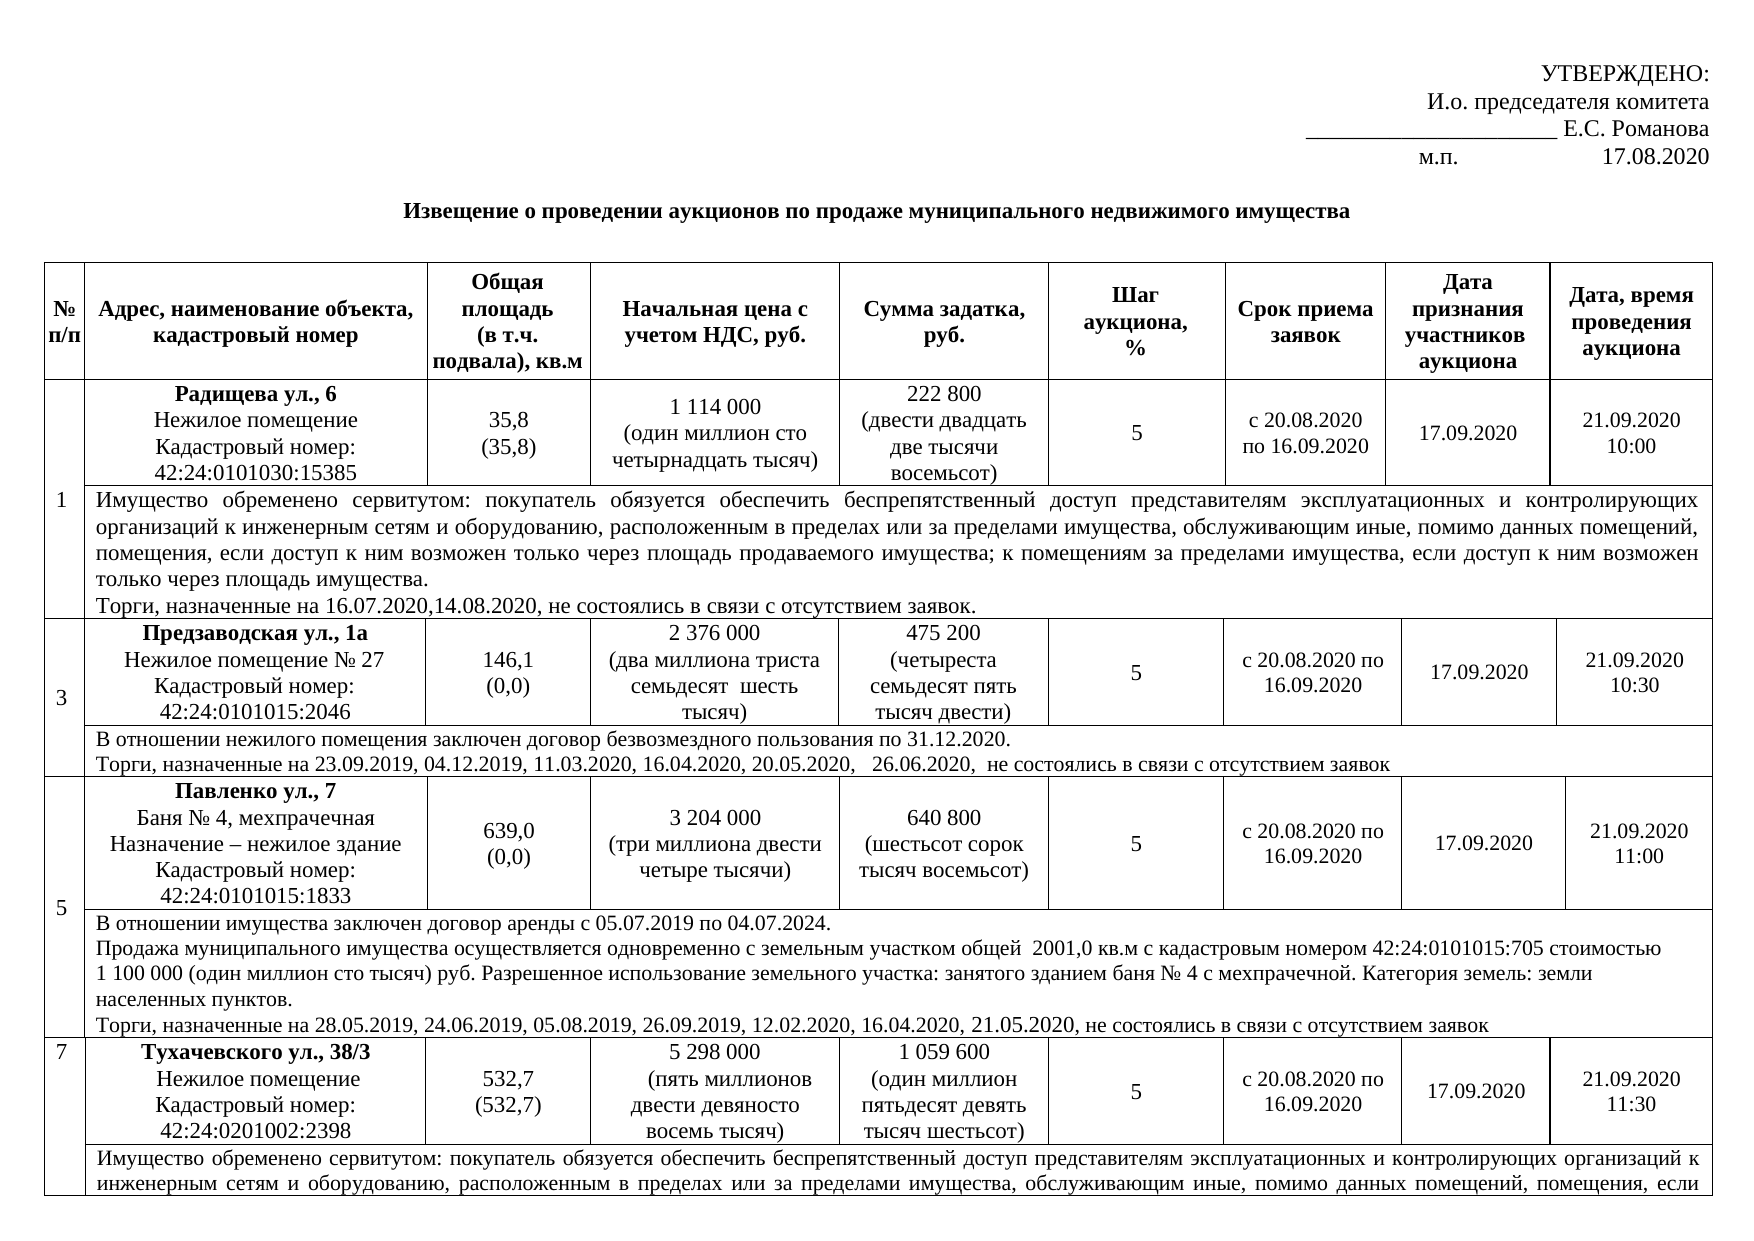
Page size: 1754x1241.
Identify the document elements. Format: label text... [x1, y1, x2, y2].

table_cell 639,0 (0,0) [428, 777, 590, 909]
table_cell Предзаводская ул., 1а Нежилое помещение № 27 Кадастровый номер: 42:24:0101015:2046 [85, 619, 425, 725]
table_header Дата, время проведения аукциона [1551, 263, 1712, 379]
table_cell 17.09.2020 [1402, 619, 1556, 725]
table_cell 17.09.2020 [1386, 380, 1549, 485]
text _____________________ Е.С. Романова [44, 114, 1710, 142]
table_cell 21.09.2020 11:30 [1551, 1038, 1712, 1144]
table_cell 17.09.2020 [1402, 777, 1565, 909]
table_cell 17.09.2020 [1402, 1038, 1549, 1144]
table_header Дата признания участников аукциона [1386, 263, 1549, 379]
table_header Шаг аукциона, % [1049, 263, 1225, 379]
table_cell 21.09.2020 10:00 [1551, 380, 1712, 485]
table_cell 3 204 000 (три миллиона двести четыре тысячи) [591, 777, 839, 909]
text УТВЕРЖДЕНО: [1166, 59, 1710, 87]
table_cell 1 114 000 (один миллион сто четырнадцать тысяч) [591, 380, 839, 485]
table_cell 35,8 (35,8) [428, 380, 590, 485]
table_header Адрес, наименование объекта, кадастровый номер [85, 263, 427, 379]
table_cell 1 059 600 (один миллион пятьдесят девять тысяч шестьсот) [840, 1038, 1048, 1144]
text м.п. 17.08.2020 [44, 142, 1710, 169]
table_cell 475 200 (четыреста семьдесят пять тысяч двести) [839, 619, 1048, 725]
table_cell [45, 1038, 85, 1195]
table_header Срок приема заявок [1226, 263, 1385, 379]
table_cell [45, 619, 84, 776]
table_cell с 20.08.2020 по 16.09.2020 [1226, 380, 1385, 485]
table_cell Тухачевского ул., 38/3 Нежилое помещение Кадастровый номер: 42:24:0201002:2398 [86, 1038, 425, 1144]
table_cell Радищева ул., 6 Нежилое помещение Кадастровый номер: 42:24:0101030:15385 [85, 380, 427, 485]
table_cell Павленко ул., 7 Баня № 4, мехпрачечная Назначение – нежилое здание Кадастровый номер: 42:24:0101015:1833 [85, 777, 427, 909]
text И.о. председателя комитета [44, 87, 1710, 114]
table_cell В отношении имущества заключен договор аренды с 05.07.2019 по 04.07.2024. Продажа муниципального имущества осуществляется одновременно с земельным участком общей 2001,0 кв.м с кадастровым номером 42:24:0101015:705 стоимостью 1 100 000 (один миллион сто тысяч) руб. Разрешенное использование земельного участка: занятого зданием баня № 4 с мехпрачечной. Категория земель: земли населенных пунктов. Торги, назначенные на 28.05.2019, 24.06.2019, 05.08.2019, 26.09.2019, 12.02.2020, 16.04.2020, 21.05.2020, не состоялись в связи с отсутствием заявок [85, 910, 1712, 1037]
table_cell 146,1 (0,0) [426, 619, 590, 725]
table_cell 640 800 (шестьсот сорок тысяч восемьсот) [840, 777, 1048, 909]
table_cell 5 [1049, 777, 1223, 909]
table_header № п/п [45, 263, 84, 379]
table_cell 2 376 000 (два миллиона триста семьдесят шесть тысяч) [591, 619, 838, 725]
table_cell 5 [1049, 1038, 1223, 1144]
table_cell 222 800 (двести двадцать две тысячи восемьсот) [840, 380, 1048, 485]
table_cell Имущество обременено сервитутом: покупатель обязуется обеспечить беспрепятственный доступ представителям эксплуатационных и контролирующих организаций к инженерным сетям и оборудованию, расположенным в пределах или за пределами имущества, обслуживающим иные, помимо данных помещений, помещения, если доступ к ним возможен только через площадь продаваемого имущества; к помещениям за пределами имущества, если доступ к ним возможен только через площадь имущества. Торги, назначенные на 16.07.2020,14.08.2020, не состоялись в связи с отсутствием заявок. [85, 486, 1712, 618]
table_cell с 20.08.2020 по 16.09.2020 [1224, 1038, 1401, 1144]
table_header Общая площадь (в т.ч. подвала), кв.м [428, 263, 590, 379]
table_cell 5 298 000 (пять миллионов двести девяносто восемь тысяч) [591, 1038, 839, 1144]
table_header Начальная цена с учетом НДС, руб. [591, 263, 839, 379]
table_cell 5 [1049, 619, 1223, 725]
table_cell 5 [1049, 380, 1225, 485]
table_cell [45, 380, 84, 618]
table_cell 21.09.2020 11:00 [1566, 777, 1712, 909]
table_cell 532,7 (532,7) [426, 1038, 590, 1144]
table_header Сумма задатка, руб. [840, 263, 1048, 379]
table_cell 21.09.2020 10:30 [1557, 619, 1712, 725]
text Извещение о проведении аукционов по продаже муниципального недвижимого имущества [44, 197, 1710, 223]
table_cell с 20.08.2020 по 16.09.2020 [1224, 619, 1401, 725]
table_cell с 20.08.2020 по 16.09.2020 [1224, 777, 1401, 909]
table_cell [45, 777, 84, 1037]
table_cell В отношении нежилого помещения заключен договор безвозмездного пользования по 31.12.2020. Торги, назначенные на 23.09.2019, 04.12.2019, 11.03.2020, 16.04.2020, 20.05.2020, 26.06.2020, не состоялись в связи с отсутствием заявок [85, 726, 1712, 776]
